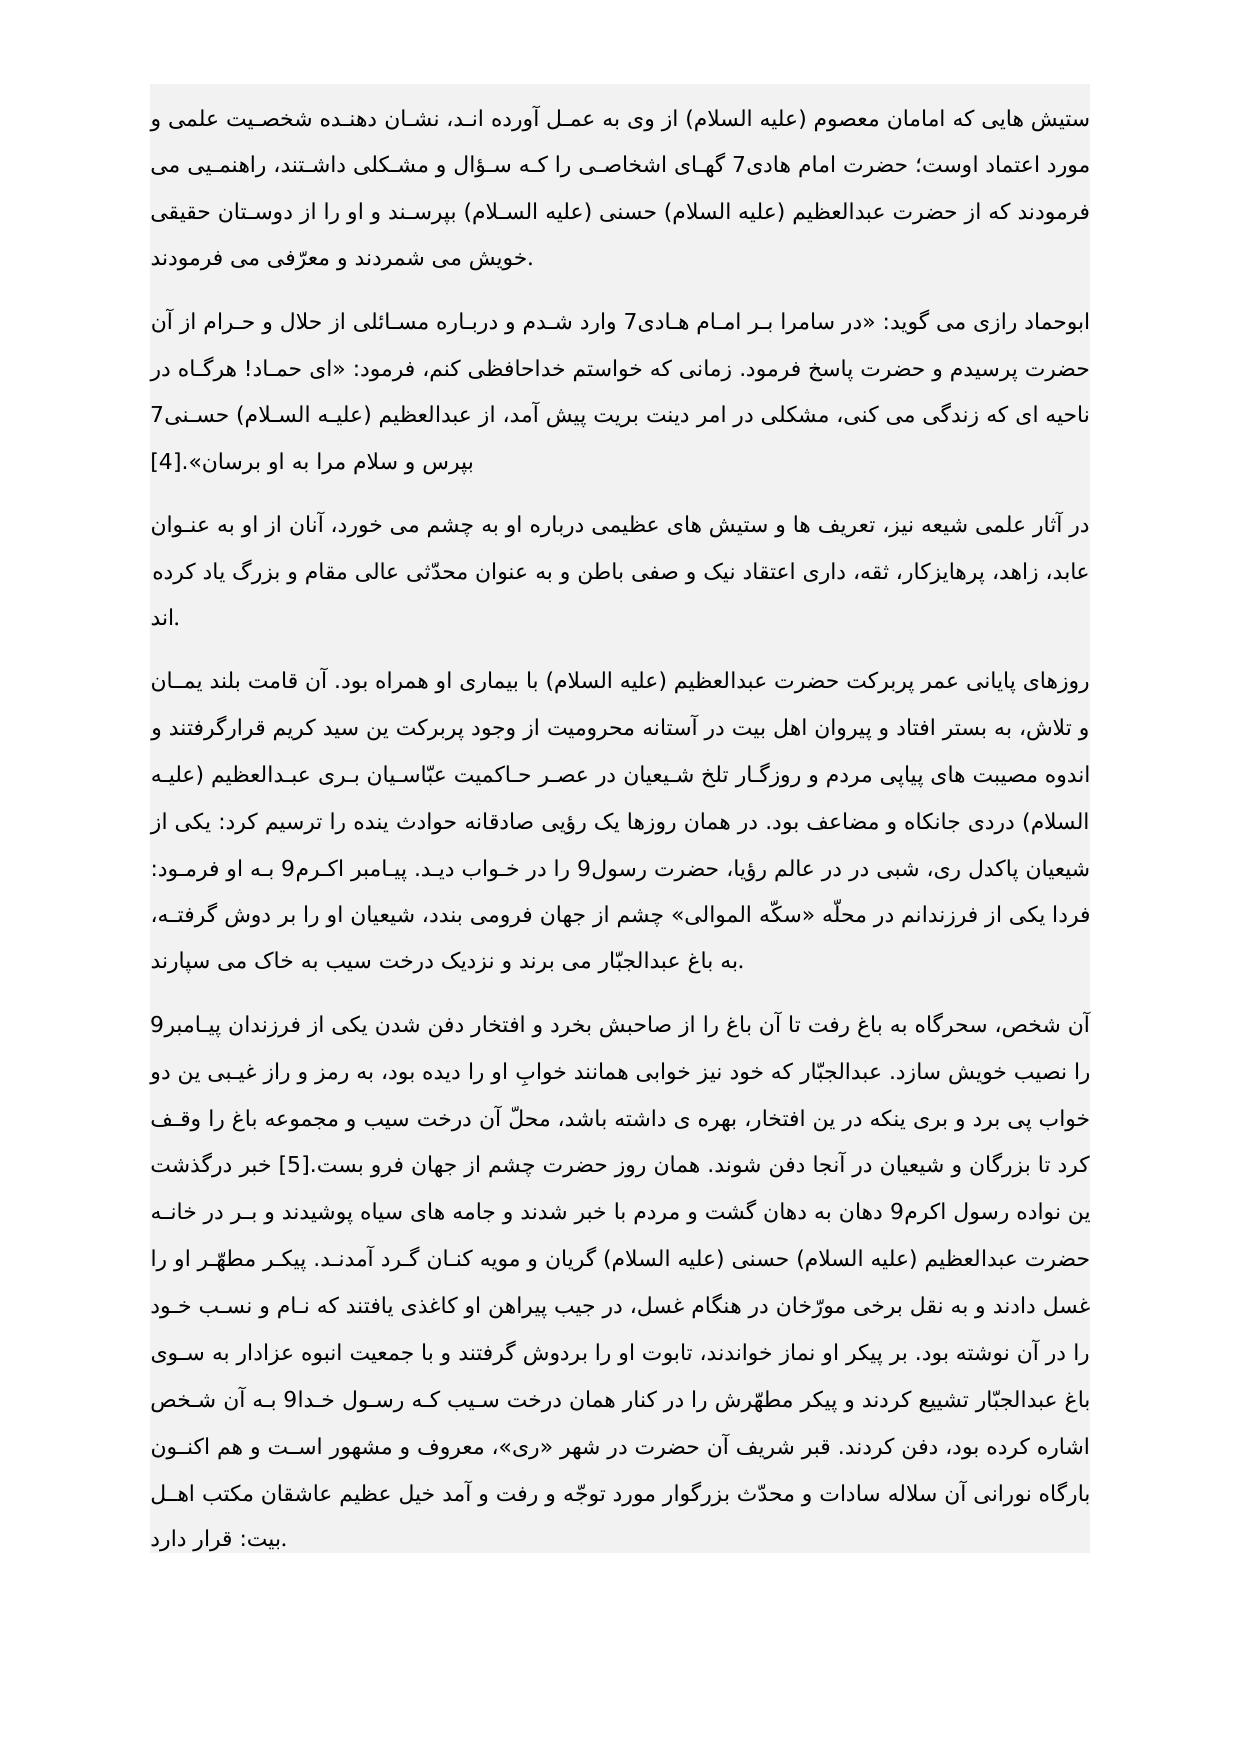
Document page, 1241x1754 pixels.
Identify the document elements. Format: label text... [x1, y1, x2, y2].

text ابوحماد رازی می گوید: «در سامرا بر امام هادی7 وارد شدم و درباره مسائلی از حلال و حرام از آن حضرت پرسیدم و حضرت پاسخ فرمود. زمانی که خواستم خداحافظی کنم، فرمود: «ای حماد! هرگاه در ناحیه ای که زندگی می کنی، مشکلی در امر دینت بریت پیش آمد، از عبدالعظیم (علیه السلام) حسنی7 بپرس و سلام مرا به او برسان».[4] [150, 287, 1090, 475]
text روزهای پایانی عمر پربرکت حضرت عبدالعظیم (علیه السلام) با بیماری او همراه بود. آن قامت بلند یمان و تلاش، به بستر افتاد و پیروان اهل بیت در آستانه محرومیت از وجود پربرکت ین سید کریم قرارگرفتند و اندوه مصیبت های پیاپی مردم و روزگار تلخ شیعیان در عصر حاکمیت عبّاسیان بری عبدالعظیم (علیه السلام) دردی جانکاه و مضاعف بود. در همان روزها یک رؤیی صادقانه حوادث ینده را ترسیم کرد: یکی از شیعیان پاکدل ری، شبی در در عالم رؤیا، حضرت رسول9 را در خواب دید. پیامبر اکرم9 به او فرمود: فردا یکی از فرزندانم در محلّه «سکّه الموالی» چشم از جهان فرومی بندد، شیعیان او را بر دوش گرفته، به باغ عبدالجبّار می برند و نزدیک درخت سیب به خاک می سپارند. [150, 647, 1090, 975]
text در آثار علمی شیعه نیز، تعریف ها و ستیش های عظیمی درباره او به چشم می خورد، آنان از او به عنوان عابد، زاهد، پرهایزکار، ثقه، داری اعتقاد نیک و صفی باطن و به عنوان محدّثی عالی مقام و بزرگ یاد کرده اند. [150, 491, 1090, 631]
text ستیش هایی که امامان معصوم (علیه السلام) از وی به عمل آورده اند، نشان دهنده شخصیت علمی و مورد اعتماد اوست؛ حضرت امام هادی7 گهای اشخاصی را که سؤال و مشکلی داشتند، راهنمیی می فرمودند که از حضرت عبدالعظیم (علیه السلام) حسنی (علیه السلام) بپرسند و او را از دوستان حقیقی خویش می شمردند و معرّفی می فرمودند. [150, 84, 1090, 272]
text آن شخص، سحرگاه به باغ رفت تا آن باغ را از صاحبش بخرد و افتخار دفن شدن یکی از فرزندان پیامبر9 را نصیب خویش سازد. عبدالجبّار که خود نیز خوابی همانند خوابِ او را دیده بود، به رمز و راز غیبی ین دو خواب پی برد و بری ینکه در ین افتخار، بهره ی داشته باشد، محلّ آن درخت سیب و مجموعه باغ را وقف کرد تا بزرگان و شیعیان در آنجا دفن شوند. همان روز حضرت چشم از جهان فرو بست.[5] خبر درگذشت ین نواده رسول اکرم9 دهان به دهان گشت و مردم با خبر شدند و جامه های سیاه پوشیدند و بر در خانه حضرت عبدالعظیم (علیه السلام) حسنی (علیه السلام) گریان و مویه کنان گرد آمدند. پیکر مطهّر او را غسل دادند و به نقل برخی مورّخان در هنگام غسل، در جیب پیراهن او کاغذی یافتند که نام و نسب خود را در آن نوشته بود. بر پیکر او نماز خواندند، تابوت او را بردوش گرفتند و با جمعیت انبوه عزادار به سوی باغ عبدالجبّار تشییع کردند و پیکر مطهّرش را در کنار همان درخت سیب که رسول خدا9 به آن شخص اشاره کرده بود، دفن کردند. قبر شریف آن حضرت در شهر «ری»، معروف و مشهور است و هم اکنون بارگاه نورانی آن سلاله سادات و محدّث بزرگوار مورد توجّه و رفت و آمد خیل عظیم عاشقان مکتب اهل بیت: قرار دارد. [150, 991, 1090, 1553]
